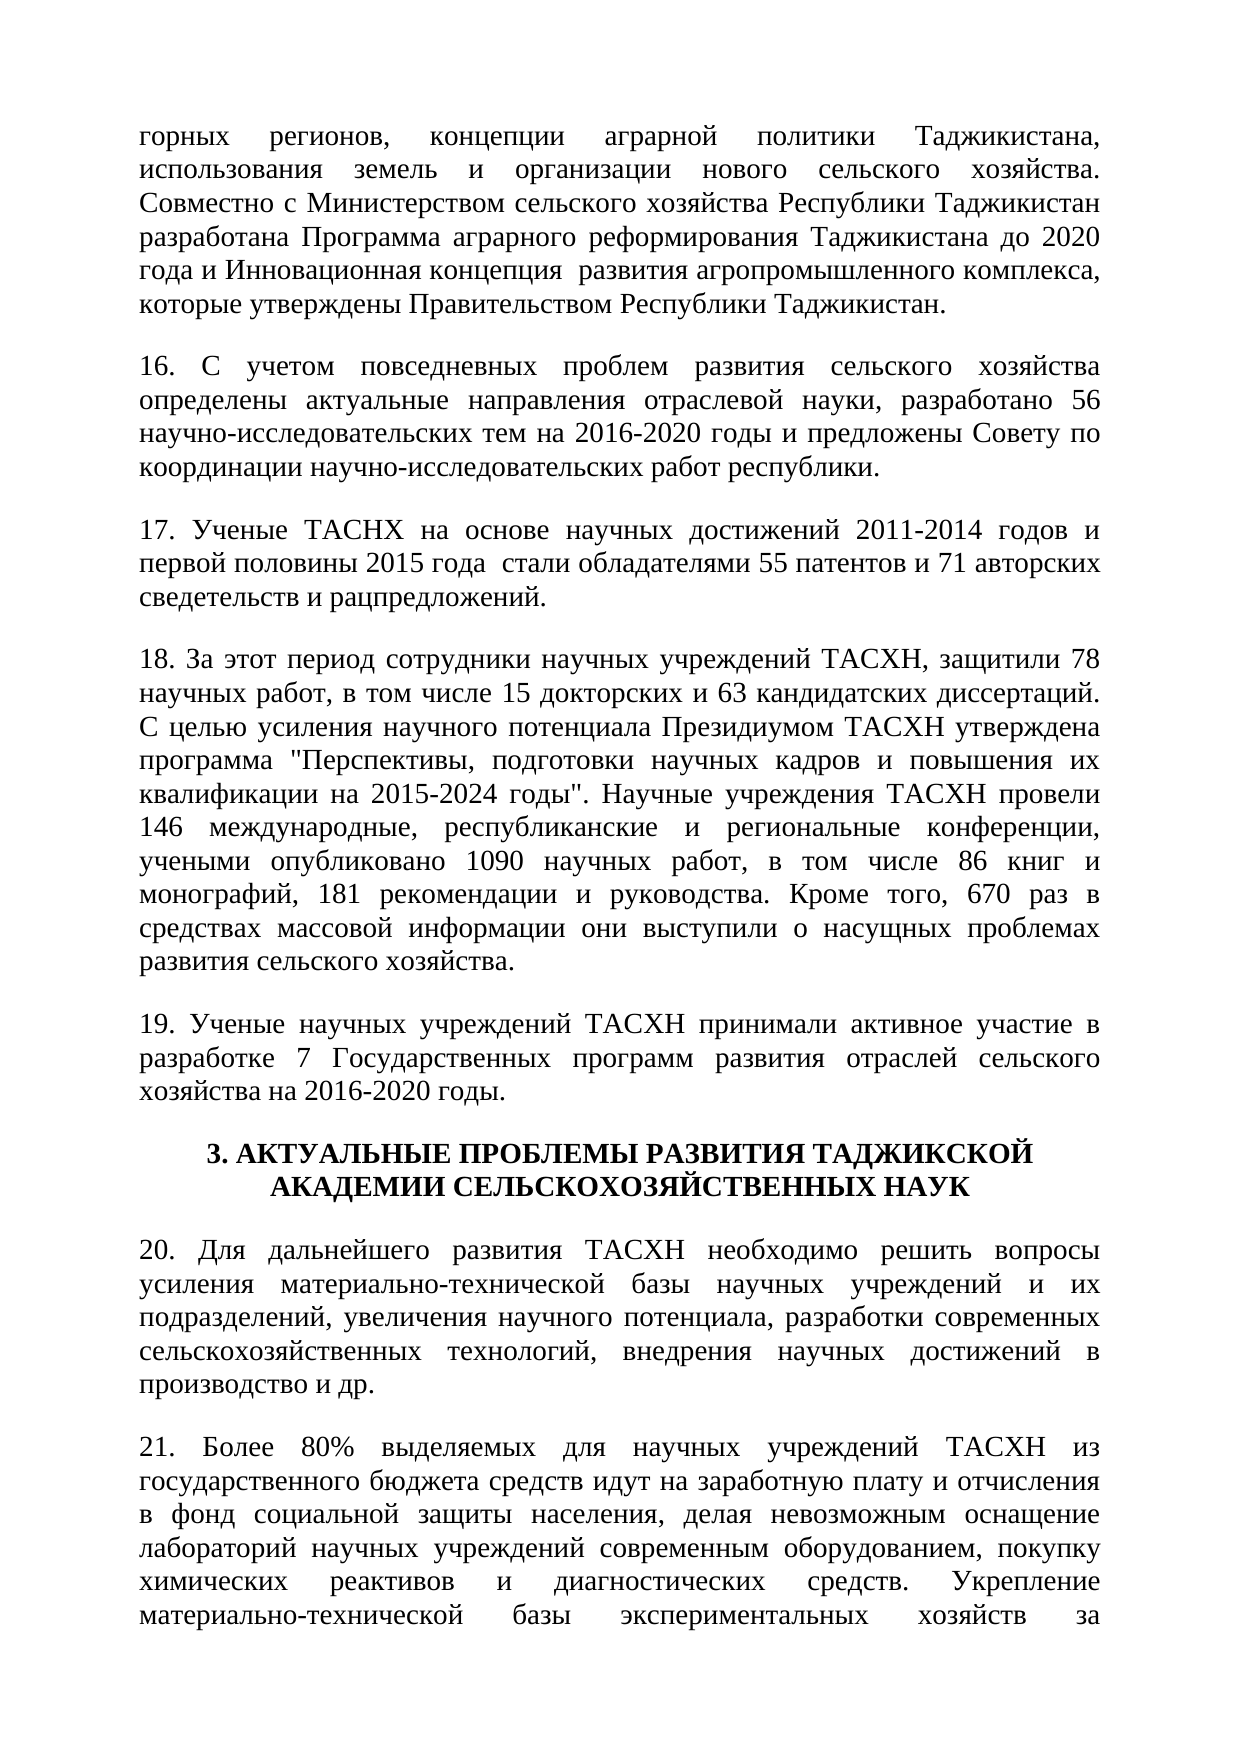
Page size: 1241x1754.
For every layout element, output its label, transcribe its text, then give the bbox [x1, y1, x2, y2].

text 17. Ученые ТАСНХ на основе научных достижений 2011-2014 годов и первой половины 2015 года стали обладателями 55 патентов и 71 авторских сведетельств и рацпредложений. [139, 512, 1101, 612]
text 19. Ученые научных учреждений ТАСХН принимали активное участие в разработке 7 Государственных программ развития отраслей сельского хозяйства на 2016-2020 годы. [139, 1006, 1101, 1107]
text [139, 1429, 1101, 1630]
text 16. С учетом повседневных проблем развития сельского хозяйства определены актуальные направления отраслевой науки, разработано 56 научно-исследовательских тем на 2016-2020 годы и предложены Совету по координации научно-исследовательских работ республики. [139, 348, 1101, 483]
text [139, 118, 1101, 319]
text 3. АКТУАЛЬНЫЕ ПРОБЛЕМЫ РАЗВИТИЯ ТАДЖИКСКОЙ АКАДЕМИИ СЕЛЬСКОХОЗЯЙСТВЕННЫХ НАУК [139, 1136, 1101, 1203]
text 20. Для дальнейшего развития ТАСХН необходимо решить вопросы усиления материально-технической базы научных учреждений и их подразделений, увеличения научного потенциала, разработки современных сельскохозяйственных технологий, внедрения научных достижений в производство и др. [139, 1232, 1101, 1400]
text 18. За этот период сотрудники научных учреждений ТАСХН, защитили 78 научных работ, в том числе 15 докторских и 63 кандидатских диссертаций. С целью усиления научного потенциала Президиумом ТАСХН утверждена программа "Перспективы, подготовки научных кадров и повышения их квалификации на 2015-2024 годы". Научные учреждения ТАСХН провели 146 международные, республиканские и региональные конференции, учеными опубликовано 1090 научных работ, в том числе 86 книг и монографий, 181 рекомендации и руководства. Кроме того, 670 раз в средствах массовой информации они выступили о насущных проблемах развития сельского хозяйства. [139, 642, 1101, 977]
